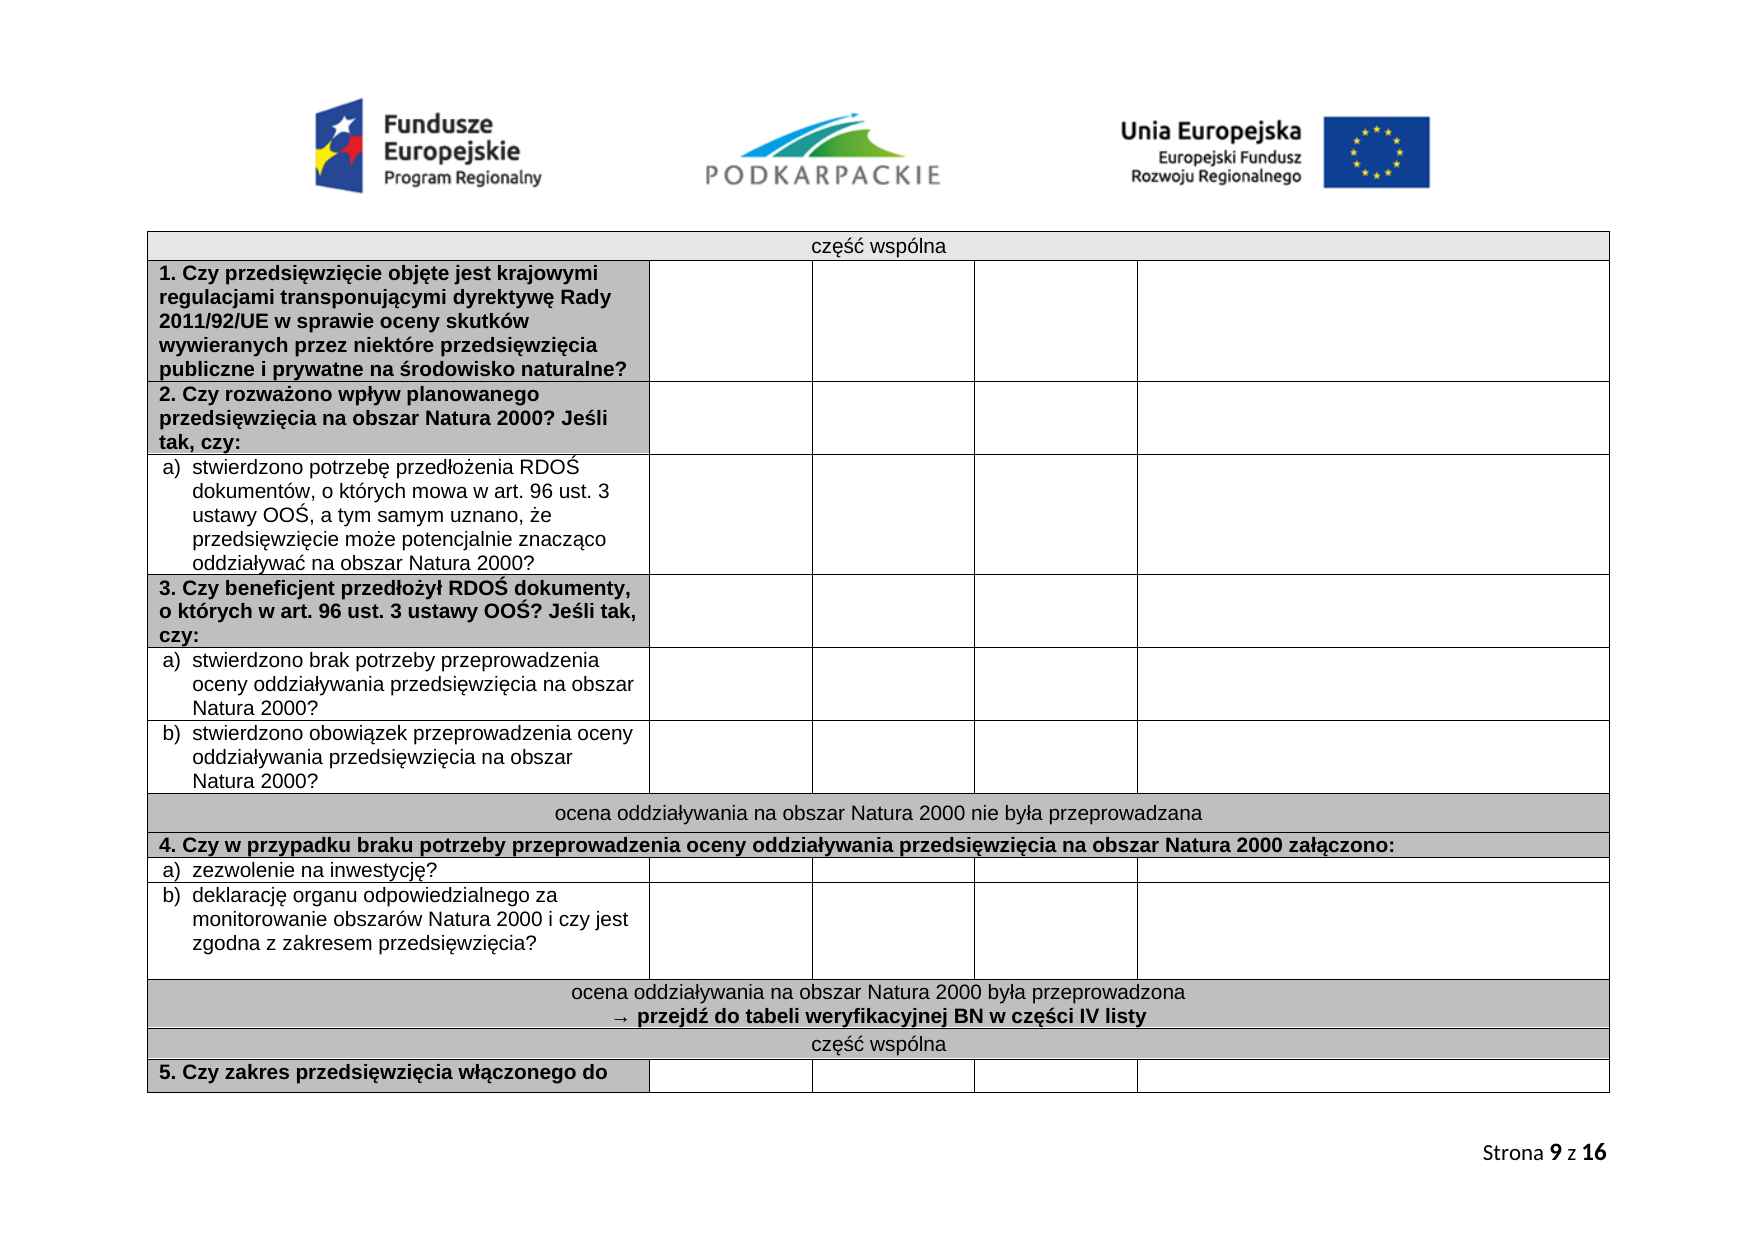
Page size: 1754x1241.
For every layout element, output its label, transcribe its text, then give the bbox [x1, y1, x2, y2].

table_cell część wspólna [148, 1029, 1609, 1058]
table_cell [650, 261, 812, 381]
table_cell [650, 648, 812, 720]
table_cell 2. Czy rozważono wpływ planowanego przedsięwzięcia na obszar Natura 2000? Jeśli tak, czy: [148, 382, 649, 453]
table_cell [650, 575, 812, 647]
table_cell [813, 455, 974, 574]
table_cell część wspólna [148, 232, 1609, 260]
table_cell [1138, 648, 1609, 720]
table_cell deklarację organu odpowiedzialnego za monitorowanie obszarów Natura 2000 i czy jest zgodna z zakresem przedsięwzięcia? [148, 883, 649, 978]
table_cell [975, 382, 1137, 453]
table_cell [1138, 721, 1609, 793]
table_cell [650, 858, 812, 882]
table_cell [813, 261, 974, 381]
table_cell [813, 382, 974, 453]
table_cell [650, 883, 812, 978]
table_cell [975, 858, 1137, 882]
table_cell [1138, 575, 1609, 647]
table_cell [813, 648, 974, 720]
table_cell [813, 1060, 974, 1092]
table_cell stwierdzono brak potrzeby przeprowadzenia oceny oddziaływania przedsięwzięcia na obszar Natura 2000? [148, 648, 649, 720]
table_cell stwierdzono obowiązek przeprowadzenia oceny oddziaływania przedsięwzięcia na obszar Natura 2000? [148, 721, 649, 793]
table_cell [650, 382, 812, 453]
table_cell [975, 883, 1137, 978]
table_cell [975, 721, 1137, 793]
table_cell [975, 261, 1137, 381]
table_cell 1. Czy przedsięwzięcie objęte jest krajowymi regulacjami transponującymi dyrektywę Rady 2011/92/UE w sprawie oceny skutków wywieranych przez niektóre przedsięwzięcia publiczne i prywatne na środowisko naturalne? [148, 261, 649, 381]
table_cell [975, 575, 1137, 647]
table_cell [975, 455, 1137, 574]
table_cell ocena oddziaływania na obszar Natura 2000 nie była przeprowadzana [148, 794, 1609, 832]
table_cell ocena oddziaływania na obszar Natura 2000 była przeprowadzona → przejdź do tabeli weryfikacyjnej BN w części IV listy [148, 980, 1609, 1027]
table_cell [813, 883, 974, 978]
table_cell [148, 1060, 649, 1092]
table_cell [1138, 382, 1609, 453]
table_cell 3. Czy beneficjent przedłożył RDOŚ dokumenty, o których w art. 96 ust. 3 ustawy OOŚ? Jeśli tak, czy: [148, 575, 649, 647]
table_cell [975, 648, 1137, 720]
table_cell zezwolenie na inwestycję? [148, 858, 649, 882]
table_cell [650, 1060, 812, 1092]
table_cell [1138, 883, 1609, 978]
table_cell 4. Czy w przypadku braku potrzeby przeprowadzenia oceny oddziaływania przedsięwzięcia na obszar Natura 2000 załączono: [148, 833, 1609, 857]
table_cell stwierdzono potrzebę przedłożenia RDOŚ dokumentów, o których mowa w art. 96 ust. 3 ustawy OOŚ, a tym samym uznano, że przedsięwzięcie może potencjalnie znacząco oddziaływać na obszar Natura 2000? [148, 455, 649, 574]
table_cell [813, 575, 974, 647]
table_cell [1138, 858, 1609, 882]
table_cell [975, 1060, 1137, 1092]
table_cell [813, 858, 974, 882]
table_cell [1138, 455, 1609, 574]
table_cell [650, 455, 812, 574]
table_cell [1138, 1060, 1609, 1092]
table_cell [813, 721, 974, 793]
table_cell [1138, 261, 1609, 381]
table_cell [650, 721, 812, 793]
